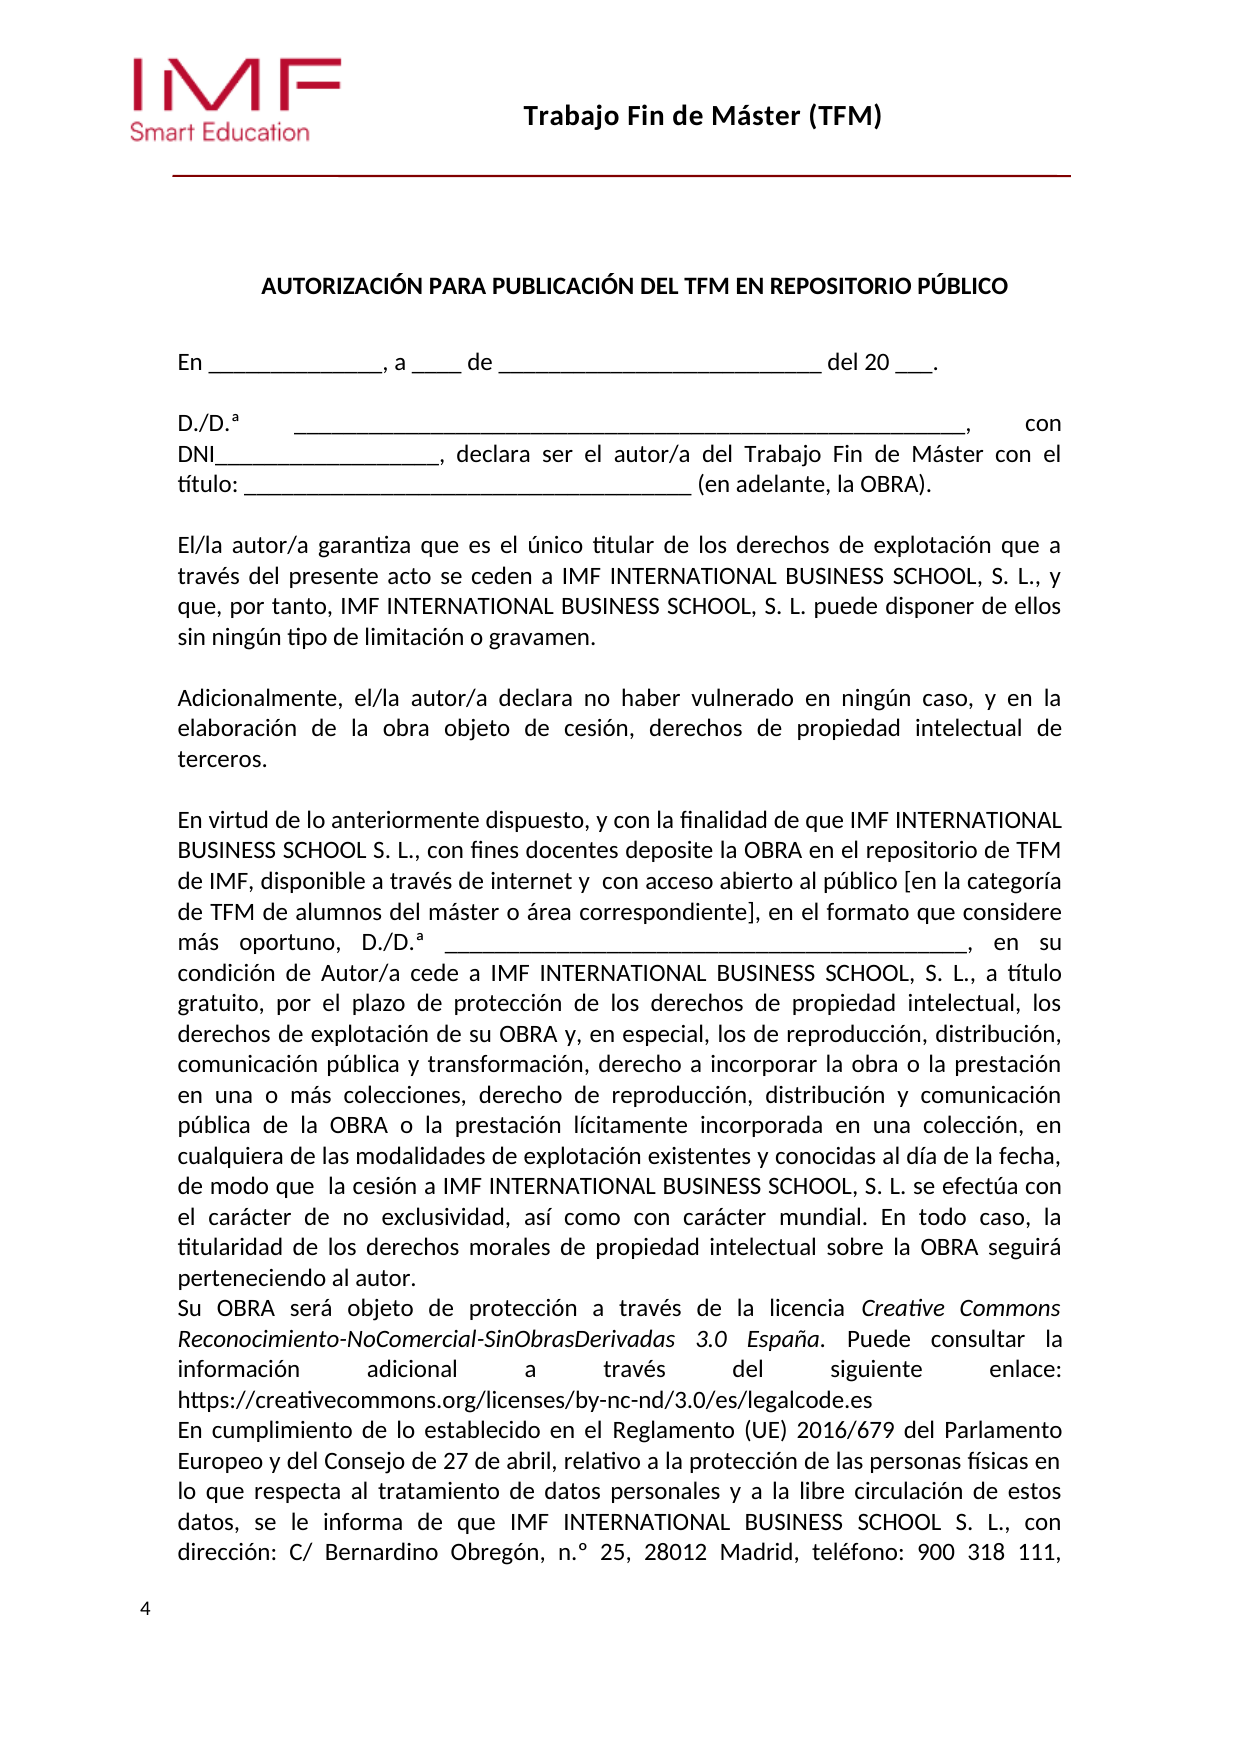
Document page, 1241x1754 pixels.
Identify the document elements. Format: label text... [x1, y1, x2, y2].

text D./D.ª ______________________________________________________, con DNI__________________, declara ser el autor/a del Trabajo Fin de Máster con el título: ____________________________________ (en adelante, la OBRA). [177, 407, 1063, 499]
text AUTORIZACIÓN PARA PUBLICACIÓN DEL TFM EN REPOSITORIO PÚBLICO [177, 270, 1063, 301]
text Su OBRA será objeto de protección a través de la licencia Creative Commons Reconocimiento-NoComercial-SinObrasDerivadas 3.0 España. Puede consultar la información adicional a través del siguiente enlace: https://creativecommons.org/licenses/by-nc-nd/3.0/es/legalcode.es [177, 1292, 1063, 1414]
text El/la autor/a garantiza que es el único titular de los derechos de explotación que a través del presente acto se ceden a IMF INTERNATIONAL BUSINESS SCHOOL, S. L., y que, por tanto, IMF INTERNATIONAL BUSINESS SCHOOL, S. L. puede disponer de ellos sin ningún tipo de limitación o gravamen. [177, 529, 1063, 651]
text En virtud de lo anteriormente dispuesto, y con la finalidad de que IMF INTERNATIONAL BUSINESS SCHOOL S. L., con fines docentes deposite la OBRA en el repositorio de TFM de IMF, disponible a través de internet y con acceso abierto al público [en la categoría de TFM de alumnos del máster o área correspondiente], en el formato que considere más oportuno, D./D.ª __________________________________________, en su condición de Autor/a cede a IMF INTERNATIONAL BUSINESS SCHOOL, S. L., a título gratuito, por el plazo de protección de los derechos de propiedad intelectual, los derechos de explotación de su OBRA y, en especial, los de reproducción, distribución, comunicación pública y transformación, derecho a incorporar la obra o la prestación en una o más colecciones, derecho de reproducción, distribución y comunicación pública de la OBRA o la prestación lícitamente incorporada en una colección, en cualquiera de las modalidades de explotación existentes y conocidas al día de la fecha, de modo que la cesión a IMF INTERNATIONAL BUSINESS SCHOOL, S. L. se efectúa con el carácter de no exclusividad, así como con carácter mundial. En todo caso, la titularidad de los derechos morales de propiedad intelectual sobre la OBRA seguirá perteneciendo al autor. [177, 804, 1063, 1292]
text Adicionalmente, el/la autor/a declara no haber vulnerado en ningún caso, y en la elaboración de la obra objeto de cesión, derechos de propiedad intelectual de terceros. [177, 682, 1063, 773]
picture [124, 52, 372, 146]
text En ______________, a ____ de __________________________ del 20 ___. [177, 346, 1063, 377]
